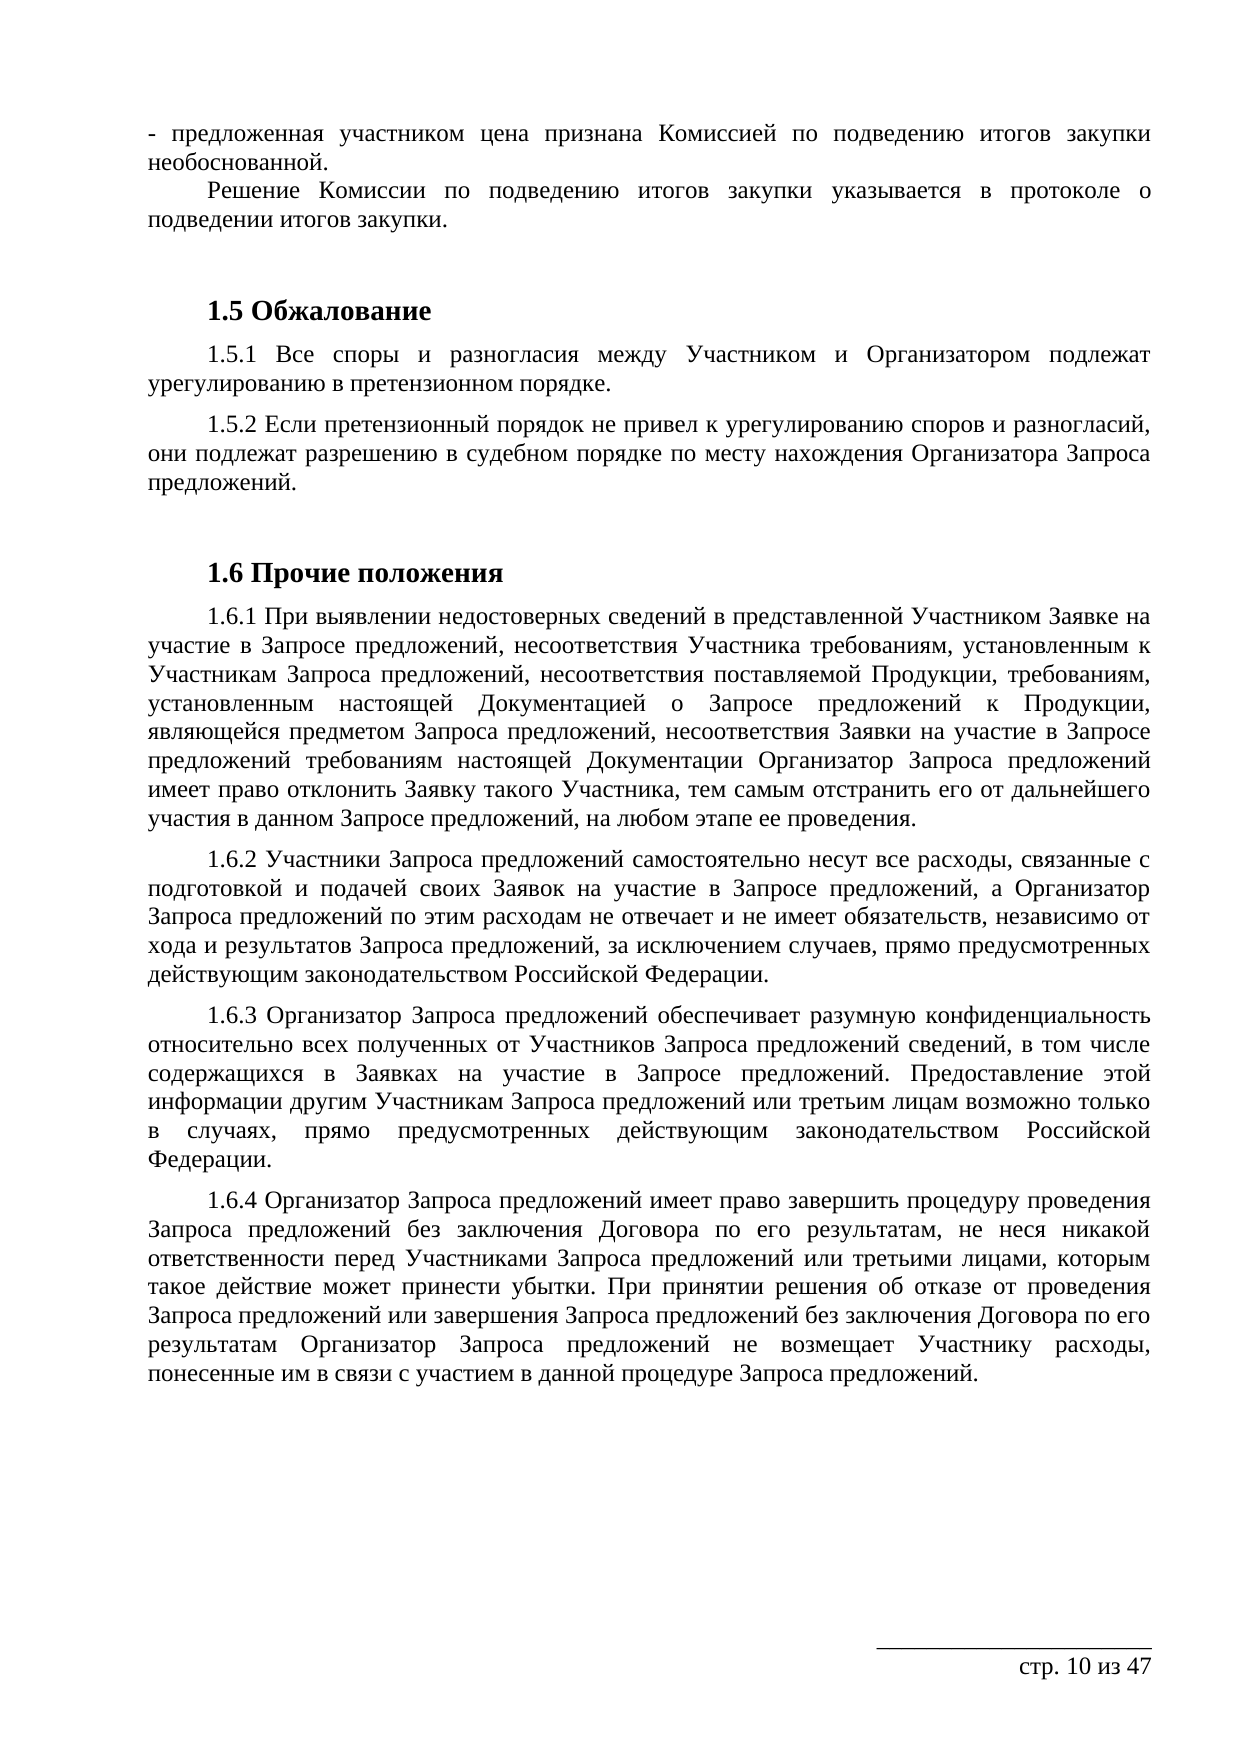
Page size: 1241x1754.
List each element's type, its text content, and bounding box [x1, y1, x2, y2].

text 1.6.4 Организатор Запроса предложений имеет право завершить процедуру проведения Запроса предложений без заключения Договора по его результатам, не неся никакой ответственности перед Участниками Запроса предложений или третьими лицами, которым такое действие может принести убытки. При принятии решения об отказе от проведения Запроса предложений или завершения Запроса предложений без заключения Договора по его результатам Организатор Запроса предложений не возмещает Участнику расходы, понесенные им в связи с участием в данной процедуре Запроса предложений. [148, 1185, 1152, 1386]
text 1.6.1 При выявлении недостоверных сведений в представленной Участником Заявке на участие в Запросе предложений, несоответствия Участника требованиям, установленным к Участникам Запроса предложений, несоответствия поставляемой Продукции, требованиям, установленным настоящей Документацией о Запросе предложений к Продукции, являющейся предметом Запроса предложений, несоответствия Заявки на участие в Запросе предложений требованиям настоящей Документации Организатор Запроса предложений имеет право отклонить Заявку такого Участника, тем самым отстранить его от дальнейшего участия в данном Запросе предложений, на любом этапе ее проведения. [148, 601, 1152, 831]
text 1.5.2 Если претензионный порядок не привел к урегулированию споров и разногласий, они подлежат разрешению в судебном порядке по месту нахождения Организатора Запроса предложений. [148, 409, 1152, 495]
text - предложенная участником цена признана Комиссией по подведению итогов закупки необоснованной. [148, 118, 1152, 176]
text 1.6.3 Организатор Запроса предложений обеспечивает разумную конфиденциальность относительно всех полученных от Участников Запроса предложений сведений, в том числе содержащихся в Заявках на участие в Запросе предложений. Предоставление этой информации другим Участникам Запроса предложений или третьим лицам возможно только в случаях, прямо предусмотренных действующим законодательством Российской Федерации. [148, 1000, 1152, 1173]
subtitle 1.5 Обжалование [207, 293, 1152, 327]
text 1.5.1 Все споры и разногласия между Участником и Организатором подлежат урегулированию в претензионном порядке. [148, 339, 1152, 397]
text 1.6.2 Участники Запроса предложений самостоятельно несут все расходы, связанные с подготовкой и подачей своих Заявок на участие в Запросе предложений, а Организатор Запроса предложений по этим расходам не отвечает и не имеет обязательств, независимо от хода и результатов Запроса предложений, за исключением случаев, прямо предусмотренных действующим законодательством Российской Федерации. [148, 844, 1152, 988]
text Решение Комиссии по подведению итогов закупки указывается в протоколе о подведении итогов закупки. [148, 176, 1152, 233]
subtitle 1.6 Прочие положения [207, 555, 1152, 589]
